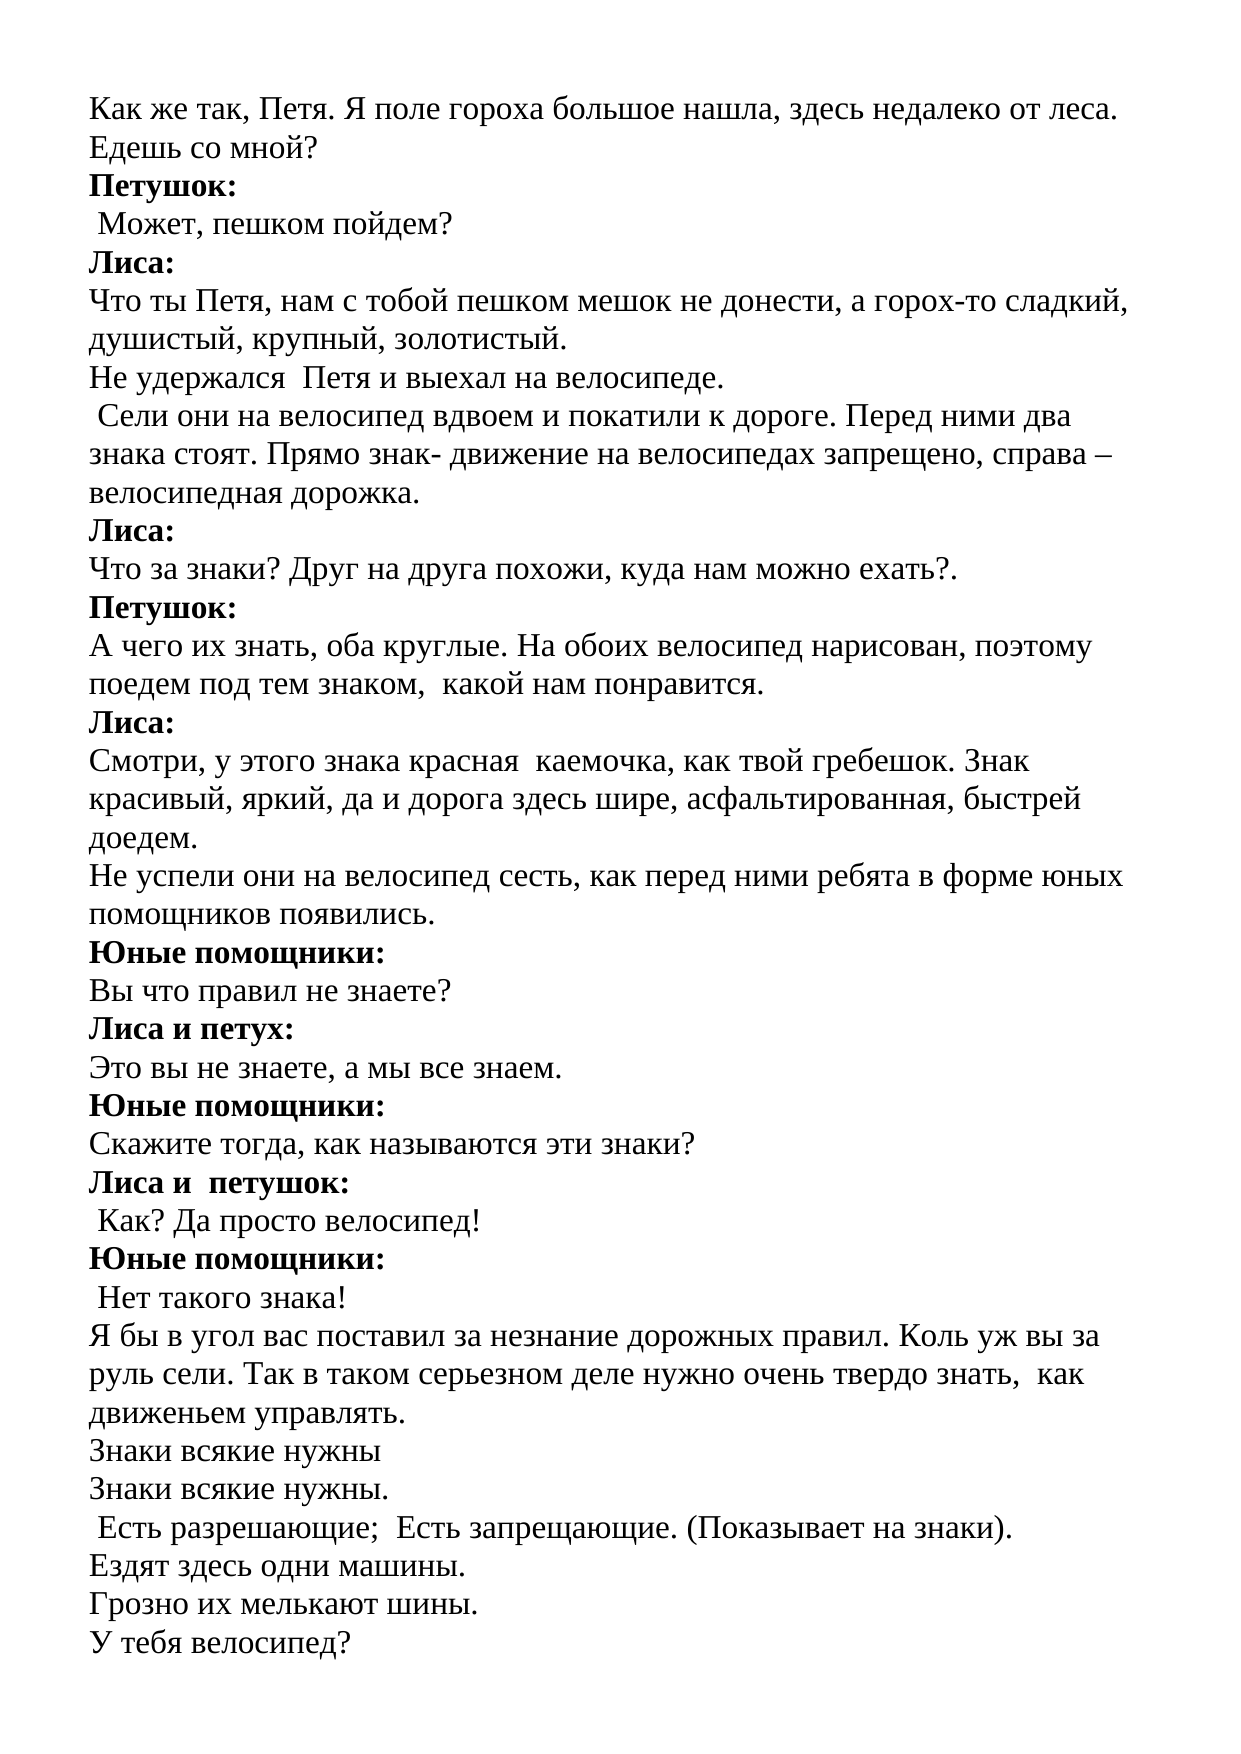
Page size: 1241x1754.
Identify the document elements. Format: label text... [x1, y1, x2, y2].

text У тебя велосипед? [89, 1622, 1152, 1660]
text Лиса и петух: [89, 1009, 1152, 1047]
text Знаки всякие нужны. [89, 1469, 1152, 1507]
text Скажите тогда, как называются эти знаки? [89, 1124, 1152, 1162]
text А чего их знать, оба круглые. На обоих велосипед нарисован, поэтому поедем под тем знаком, какой нам понравится. [89, 625, 1152, 702]
text Юные помощники: [89, 932, 1152, 970]
text Петушок: [89, 165, 1152, 204]
text Вы что правил не знаете? [89, 970, 1152, 1009]
text Лиса: [89, 510, 1152, 549]
text Грозно их мелькают шины. [89, 1584, 1152, 1622]
text Не удержался Петя и выехал на велосипеде. [89, 357, 1152, 395]
text Юные помощники: [89, 1239, 1152, 1277]
text Знаки всякие нужны [89, 1430, 1152, 1469]
text Юные помощники: [89, 1085, 1152, 1124]
text Нет такого знака! [89, 1277, 1152, 1315]
text Лиса и петушок: [89, 1162, 1152, 1200]
text Есть разрешающие; Есть запрещающие. (Показывает на знаки). [89, 1507, 1152, 1545]
text Я бы в угол вас поставил за незнание дорожных правил. Коль уж вы за руль сели. Так в таком серьезном деле нужно очень твердо знать, как движеньем управлять. [89, 1315, 1152, 1430]
text Что ты Петя, нам с тобой пешком мешок не донести, а горох-то сладкий, душистый, крупный, золотистый. [89, 280, 1152, 357]
text Это вы не знаете, а мы все знаем. [89, 1047, 1152, 1085]
text Может, пешком пойдем? [89, 204, 1152, 242]
text Лиса: [89, 702, 1152, 740]
text Что за знаки? Друг на друга похожи, куда нам можно ехать?. [89, 549, 1152, 587]
text Как же так, Петя. Я поле гороха большое нашла, здесь недалеко от леса. Едешь со мной? [89, 89, 1152, 165]
text Смотри, у этого знака красная каемочка, как твой гребешок. Знак красивый, яркий, да и дорога здесь шире, асфальтированная, быстрей доедем. [89, 740, 1152, 855]
text Лиса: [89, 242, 1152, 280]
text Петушок: [89, 587, 1152, 625]
text Как? Да просто велосипед! [89, 1200, 1152, 1239]
text Сели они на велосипед вдвоем и покатили к дороге. Перед ними два знака стоят. Прямо знак- движение на велосипедах запрещено, справа – велосипедная дорожка. [89, 395, 1152, 510]
text Ездят здесь одни машины. [89, 1545, 1152, 1584]
text Не успели они на велосипед сесть, как перед ними ребята в форме юных помощников появились. [89, 855, 1152, 932]
